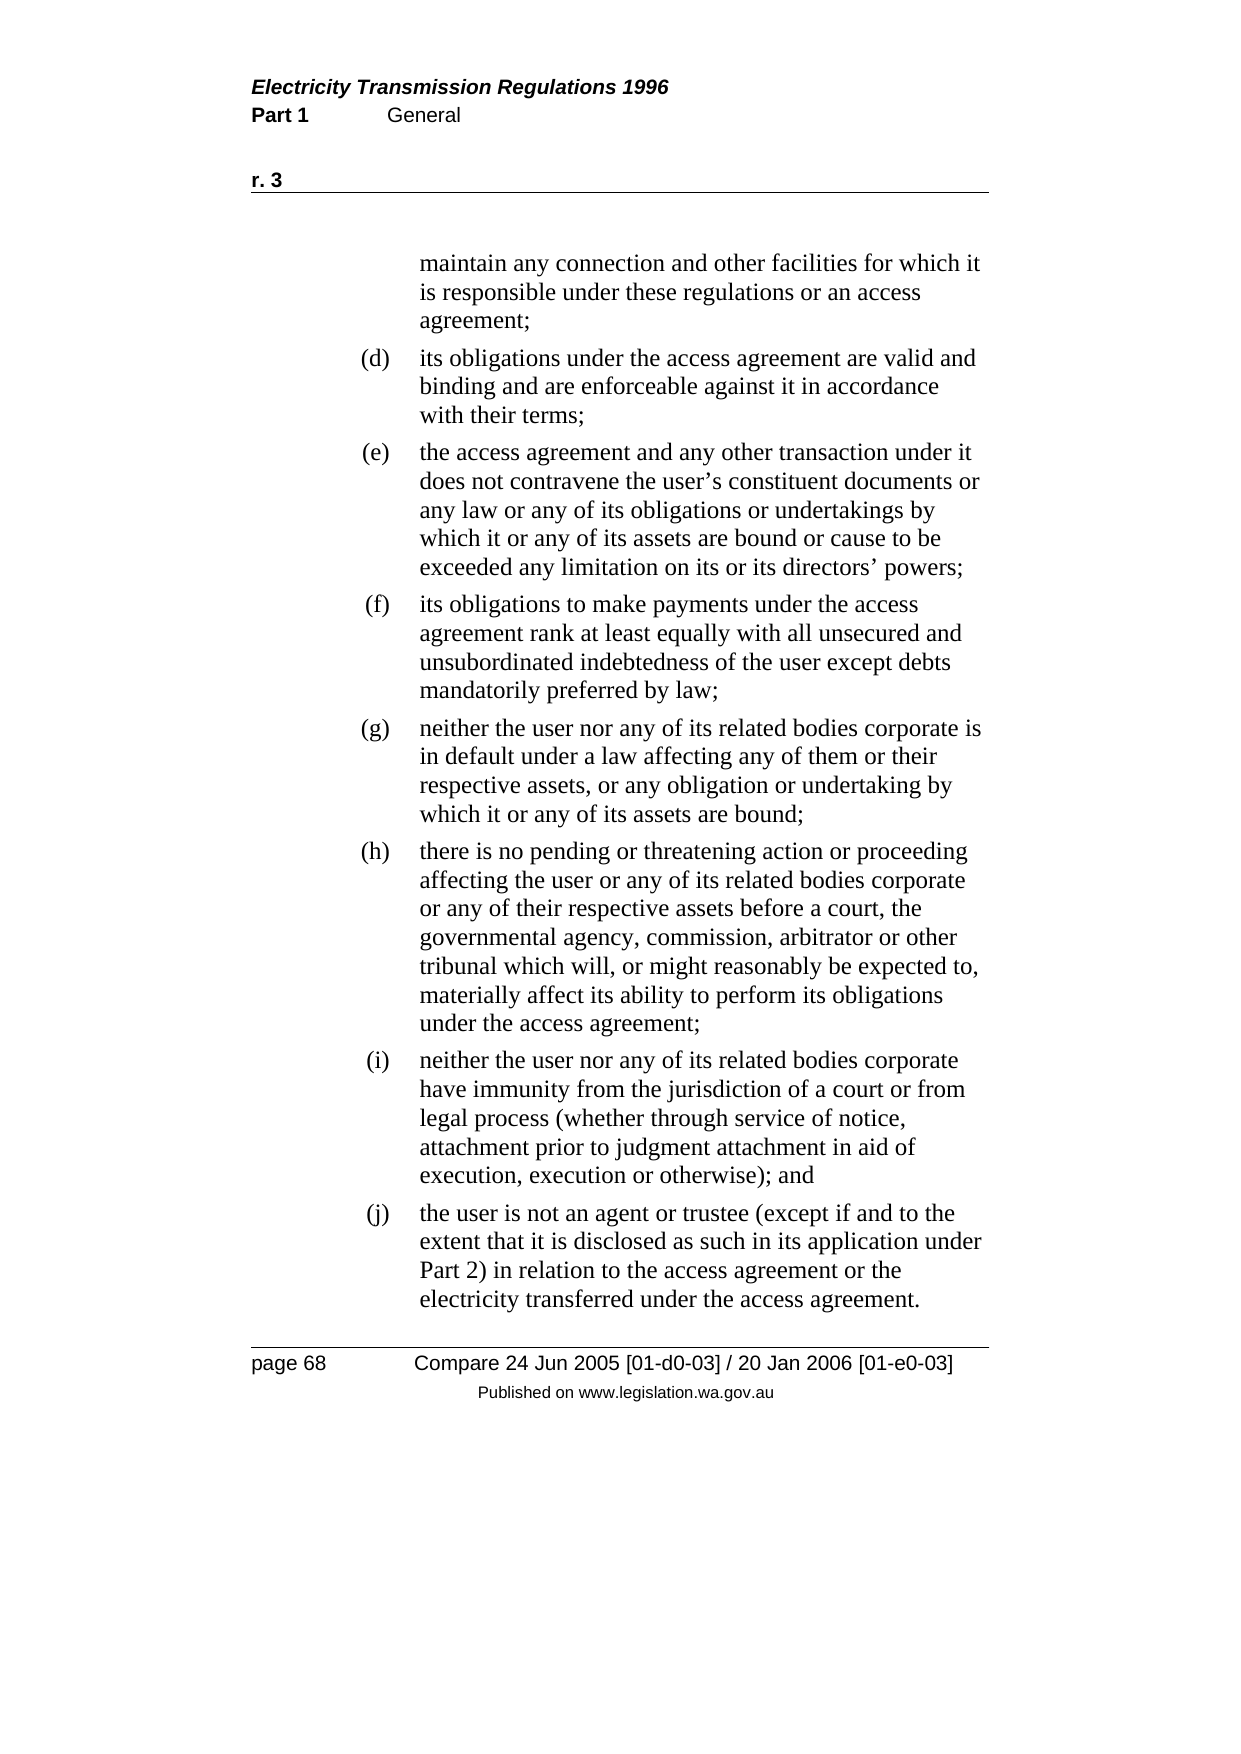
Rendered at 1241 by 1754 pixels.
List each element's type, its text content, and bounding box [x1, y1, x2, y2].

text (d) its obligations under the access agreement are valid and binding and are enforceable against it in accordance with their terms; [251, 343, 989, 429]
text (e) the access agreement and any other transaction under it does not contravene the user’s constituent documents or any law or any of its obligations or undertakings by which it or any of its assets are bound or cause to be exceeded any limitation on its or its directors’ powers; [251, 437, 989, 581]
text (j) the user is not an agent or trustee (except if and to the extent that it is disclosed as such in its application under Part 2) in relation to the access agreement or the electricity transferred under the access agreement. [251, 1198, 989, 1313]
text (h) there is no pending or threatening action or proceeding affecting the user or any of its related bodies corporate or any of their respective assets before a court, the governmental agency, commission, arbitrator or other tribunal which will, or might reasonably be expected to, materially affect its ability to perform its obligations under the access agreement; [251, 836, 989, 1037]
text (i) neither the user nor any of its related bodies corporate have immunity from the jurisdiction of a court or from legal process (whether through service of notice, attachment prior to judgment attachment in aid of execution, execution or otherwise); and [251, 1046, 989, 1189]
text (g) neither the user nor any of its related bodies corporate is in default under a law affecting any of them or their respective assets, or any obligation or undertaking by which it or any of its assets are bound; [251, 713, 989, 828]
text (f) its obligations to make payments under the access agreement rank at least equally with all unsecured and unsubordinated indebtedness of the user except debts mandatorily preferred by law; [251, 589, 989, 704]
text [251, 248, 989, 334]
